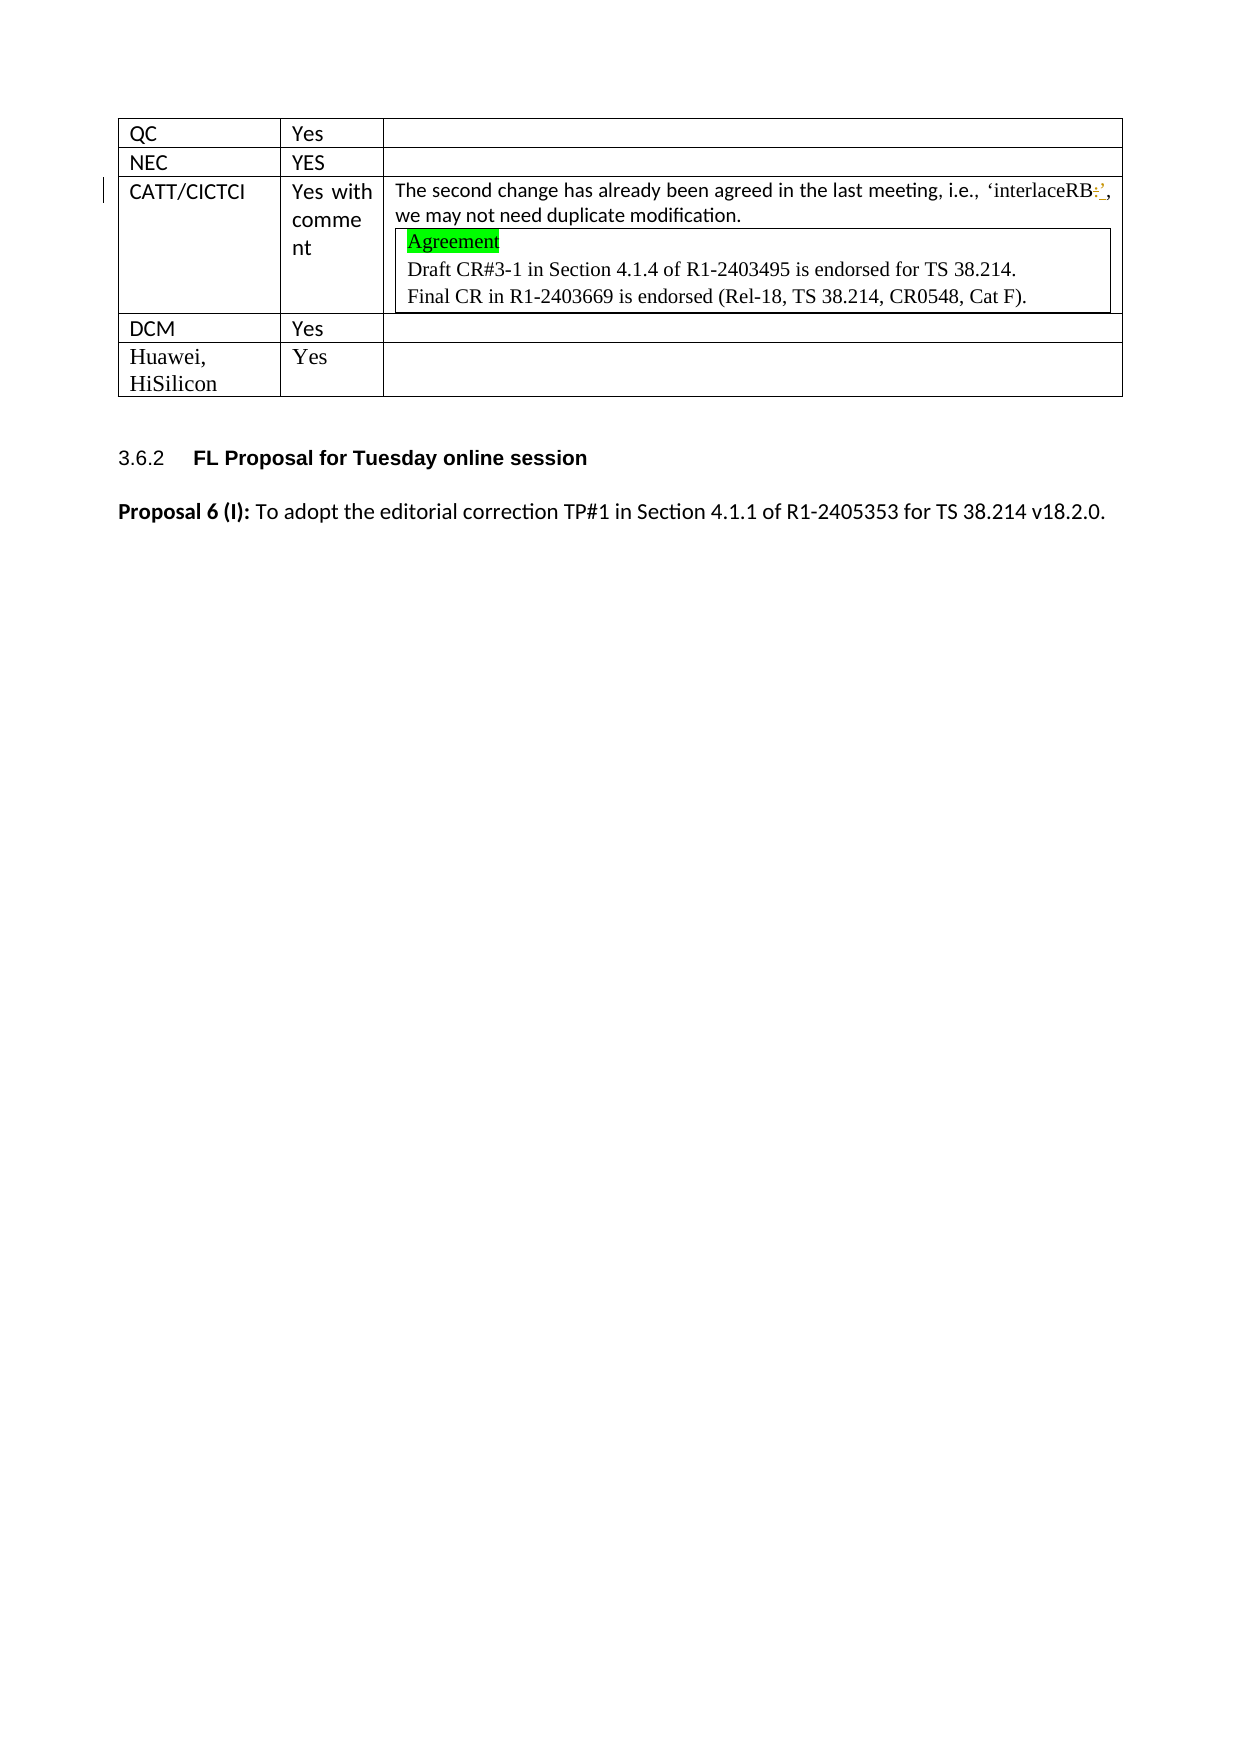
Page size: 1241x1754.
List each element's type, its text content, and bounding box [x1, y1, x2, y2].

text Proposal 6 (I): To adopt the editorial correction TP#1 in Section 4.1.1 of R1-2405353 for TS 38.214 v18.2.0. [118, 497, 1122, 525]
table_cell [384, 119, 1122, 147]
table_cell [384, 314, 1122, 342]
table_cell Yes [281, 119, 383, 147]
subtitle FL Proposal for Tuesday online session [118, 446, 1122, 470]
table_cell [384, 343, 1122, 396]
table_cell Yes [281, 314, 383, 342]
table_cell [384, 148, 1122, 176]
table_cell Yes with comment [281, 177, 383, 313]
table_cell Huawei, HiSilicon [119, 343, 280, 396]
table_cell The second change has already been agreed in the last meeting, i.e., ‘interlaceRB, we may not need duplicate modification. [384, 177, 1122, 313]
table_cell NEC [119, 148, 280, 176]
table_cell QC [119, 119, 280, 147]
table_cell Yes [281, 343, 383, 396]
table_cell DCM [119, 314, 280, 342]
table_cell CATT/CICTCI [119, 177, 280, 313]
table_cell YES [281, 148, 383, 176]
